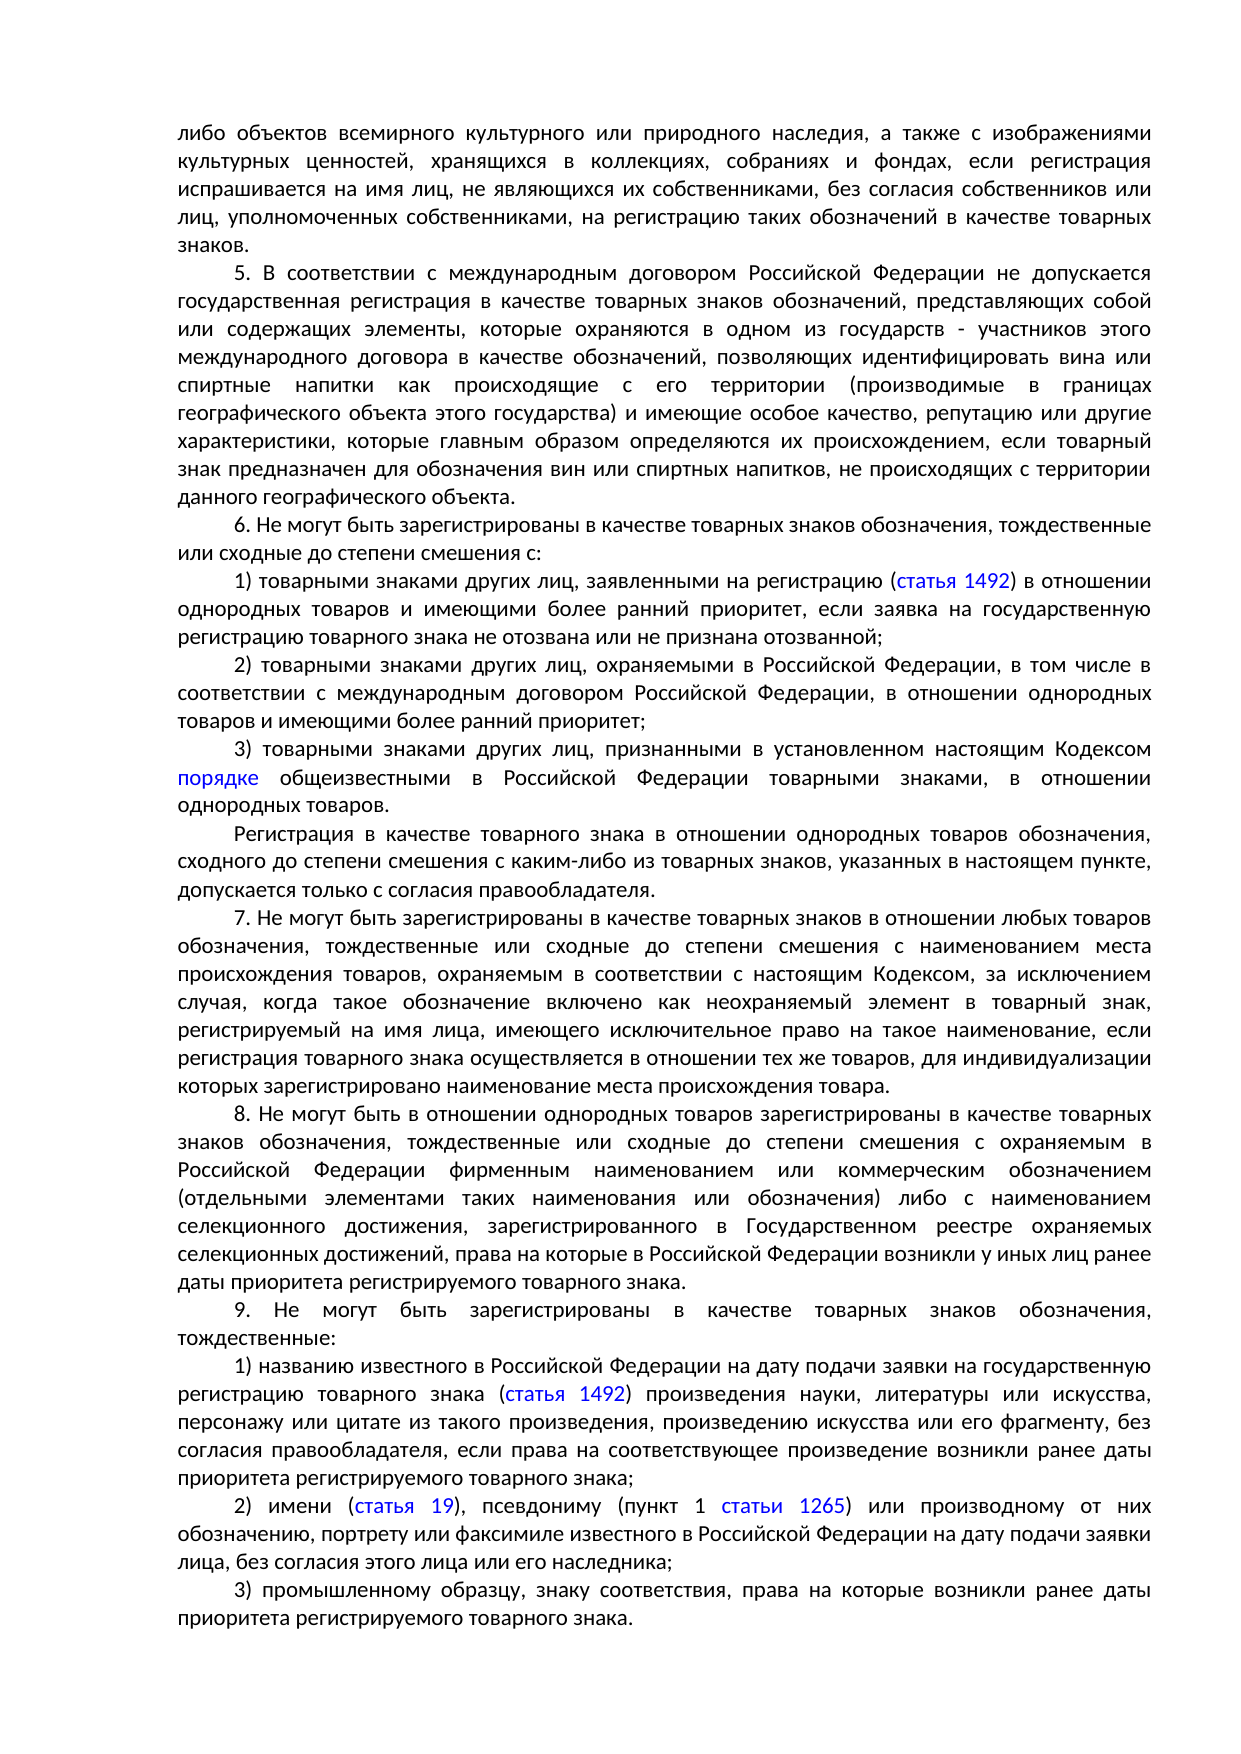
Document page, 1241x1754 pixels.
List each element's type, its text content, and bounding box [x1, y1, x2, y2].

text 8. Не могут быть в отношении однородных товаров зарегистрированы в качестве товарных знаков обозначения, тождественные или сходные до степени смешения с охраняемым в Российской Федерации фирменным наименованием или коммерческим обозначением (отдельными элементами таких наименования или обозначения) либо с наименованием селекционного достижения, зарегистрированного в Государственном реестре охраняемых селекционных достижений, права на которые в Российской Федерации возникли у иных лиц ранее даты приоритета регистрируемого товарного знака. [177, 1099, 1152, 1295]
text 3) промышленному образцу, знаку соответствия, права на которые возникли ранее даты приоритета регистрируемого товарного знака. [177, 1575, 1152, 1631]
text 2) товарными знаками других лиц, охраняемыми в Российской Федерации, в том числе в соответствии с международным договором Российской Федерации, в отношении однородных товаров и имеющими более ранний приоритет; [177, 651, 1152, 734]
text 1) товарными знаками других лиц, заявленными на регистрацию (статья 1492) в отношении однородных товаров и имеющими более ранний приоритет, если заявка на государственную регистрацию товарного знака не отозвана или не признана отозванной; [177, 566, 1152, 651]
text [177, 118, 1152, 258]
text Регистрация в качестве товарного знака в отношении однородных товаров обозначения, сходного до степени смешения с каким-либо из товарных знаков, указанных в настоящем пункте, допускается только с согласия правообладателя. [177, 819, 1152, 903]
text 9. Не могут быть зарегистрированы в качестве товарных знаков обозначения, тождественные: [177, 1295, 1152, 1351]
text 2) имени (статья 19), псевдониму (пункт 1 статьи 1265) или производному от них обозначению, портрету или факсимиле известного в Российской Федерации на дату подачи заявки лица, без согласия этого лица или его наследника; [177, 1491, 1152, 1575]
text 7. Не могут быть зарегистрированы в качестве товарных знаков в отношении любых товаров обозначения, тождественные или сходные до степени смешения с наименованием места происхождения товаров, охраняемым в соответствии с настоящим Кодексом, за исключением случая, когда такое обозначение включено как неохраняемый элемент в товарный знак, регистрируемый на имя лица, имеющего исключительное право на такое наименование, если регистрация товарного знака осуществляется в отношении тех же товаров, для индивидуализации которых зарегистрировано наименование места происхождения товара. [177, 903, 1152, 1099]
text 1) названию известного в Российской Федерации на дату подачи заявки на государственную регистрацию товарного знака (статья 1492) произведения науки, литературы или искусства, персонажу или цитате из такого произведения, произведению искусства или его фрагменту, без согласия правообладателя, если права на соответствующее произведение возникли ранее даты приоритета регистрируемого товарного знака; [177, 1351, 1152, 1491]
text 6. Не могут быть зарегистрированы в качестве товарных знаков обозначения, тождественные или сходные до степени смешения с: [177, 510, 1152, 566]
text 5. В соответствии с международным договором Российской Федерации не допускается государственная регистрация в качестве товарных знаков обозначений, представляющих собой или содержащих элементы, которые охраняются в одном из государств - участников этого международного договора в качестве обозначений, позволяющих идентифицировать вина или спиртные напитки как происходящие с его территории (производимые в границах географического объекта этого государства) и имеющие особое качество, репутацию или другие характеристики, которые главным образом определяются их происхождением, если товарный знак предназначен для обозначения вин или спиртных напитков, не происходящих с территории данного географического объекта. [177, 258, 1152, 510]
text 3) товарными знаками других лиц, признанными в установленном настоящим Кодексом порядке общеизвестными в Российской Федерации товарными знаками, в отношении однородных товаров. [177, 734, 1152, 819]
